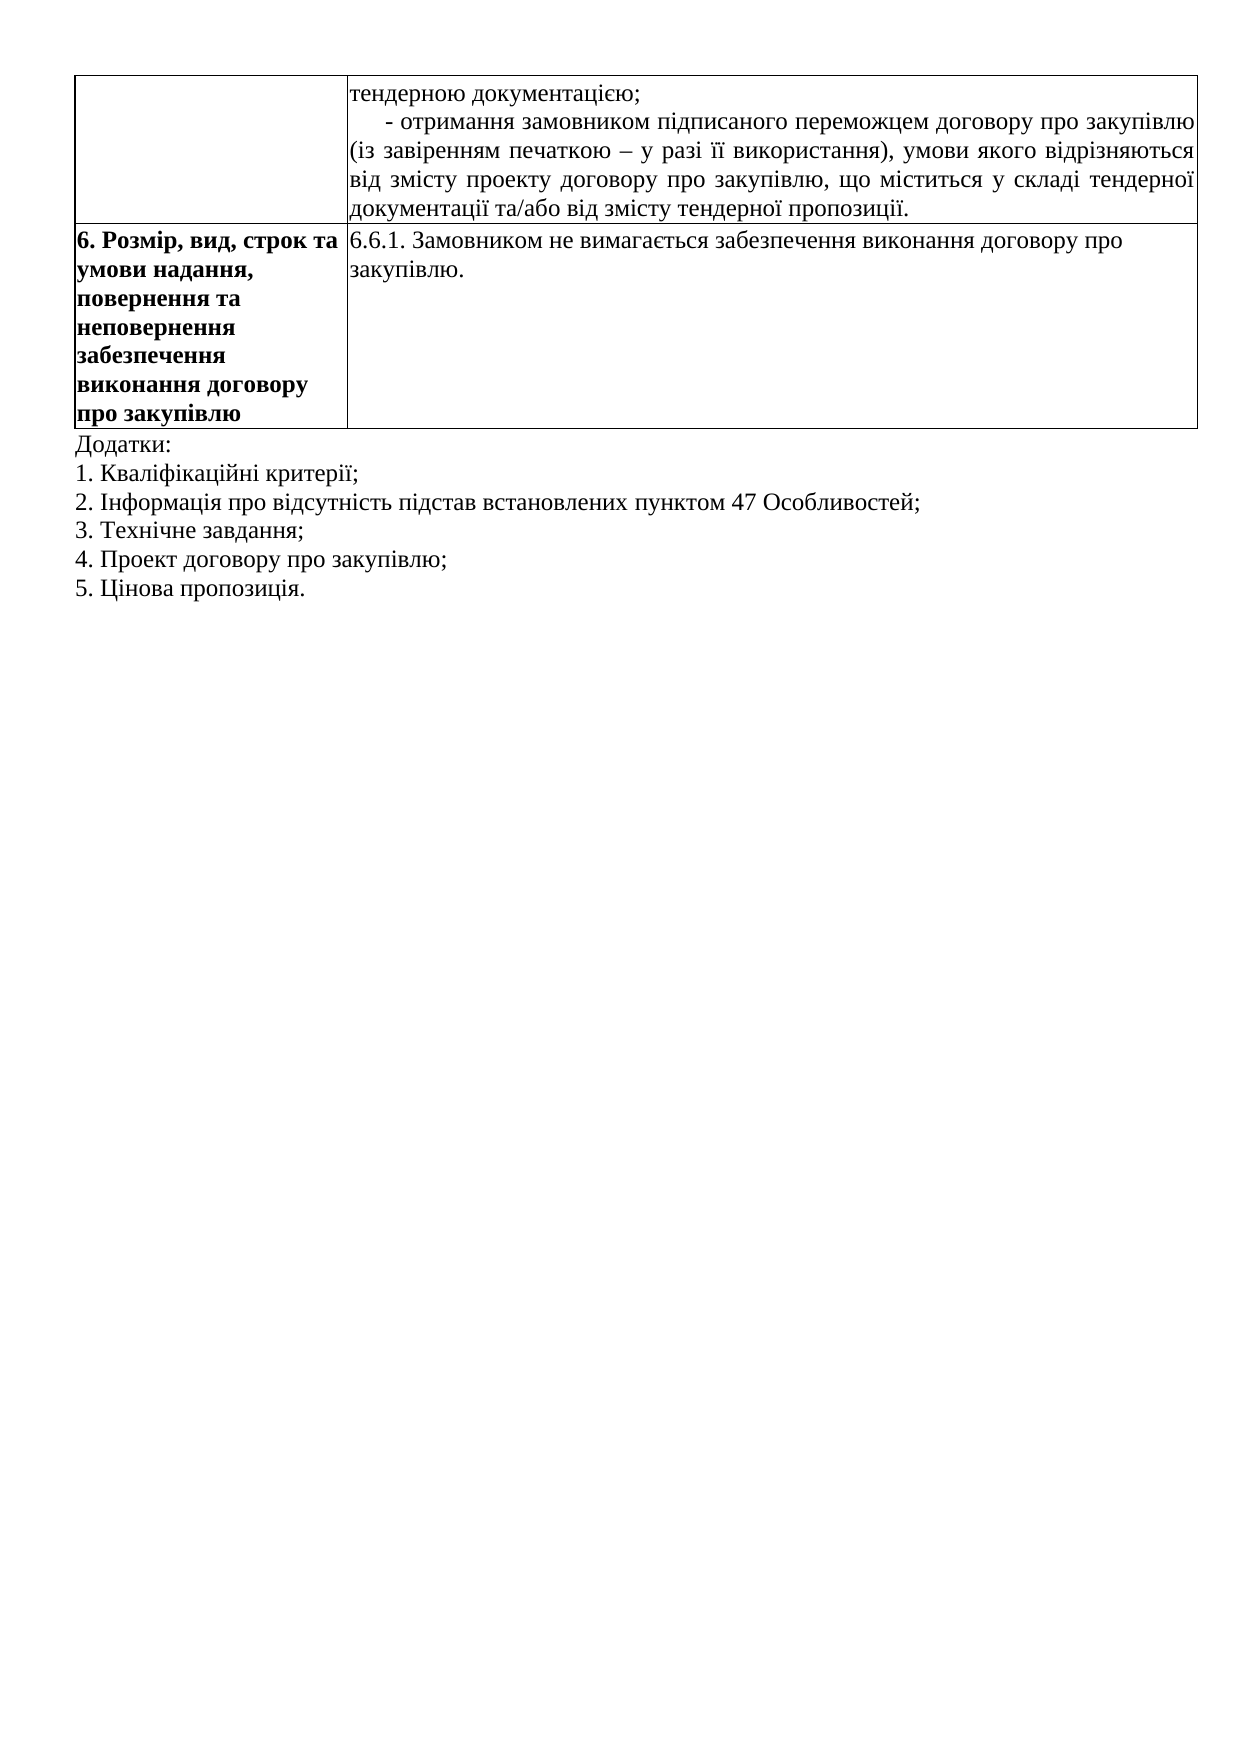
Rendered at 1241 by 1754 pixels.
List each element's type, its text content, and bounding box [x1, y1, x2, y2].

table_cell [348, 76, 1197, 223]
text Додатки: [75, 429, 1165, 458]
text 4. Проект договору про закупівлю; [75, 544, 1165, 573]
text 3. Технічне завдання; [75, 516, 1165, 544]
table_cell 6. Розмір, вид, строк та умови надання, повернення та неповернення забезпечення виконання договору про закупівлю [76, 224, 347, 428]
text 5. Цінова пропозиція. [75, 573, 1165, 602]
text 2. Інформація про відсутність підстав встановлених пунктом 47 Особливостей; [75, 487, 1165, 516]
text 1. Кваліфікаційні критерії; [75, 458, 1165, 487]
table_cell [76, 76, 347, 223]
table_cell 6.6.1. Замовником не вимагається забезпечення виконання договору про закупівлю. [348, 224, 1197, 428]
